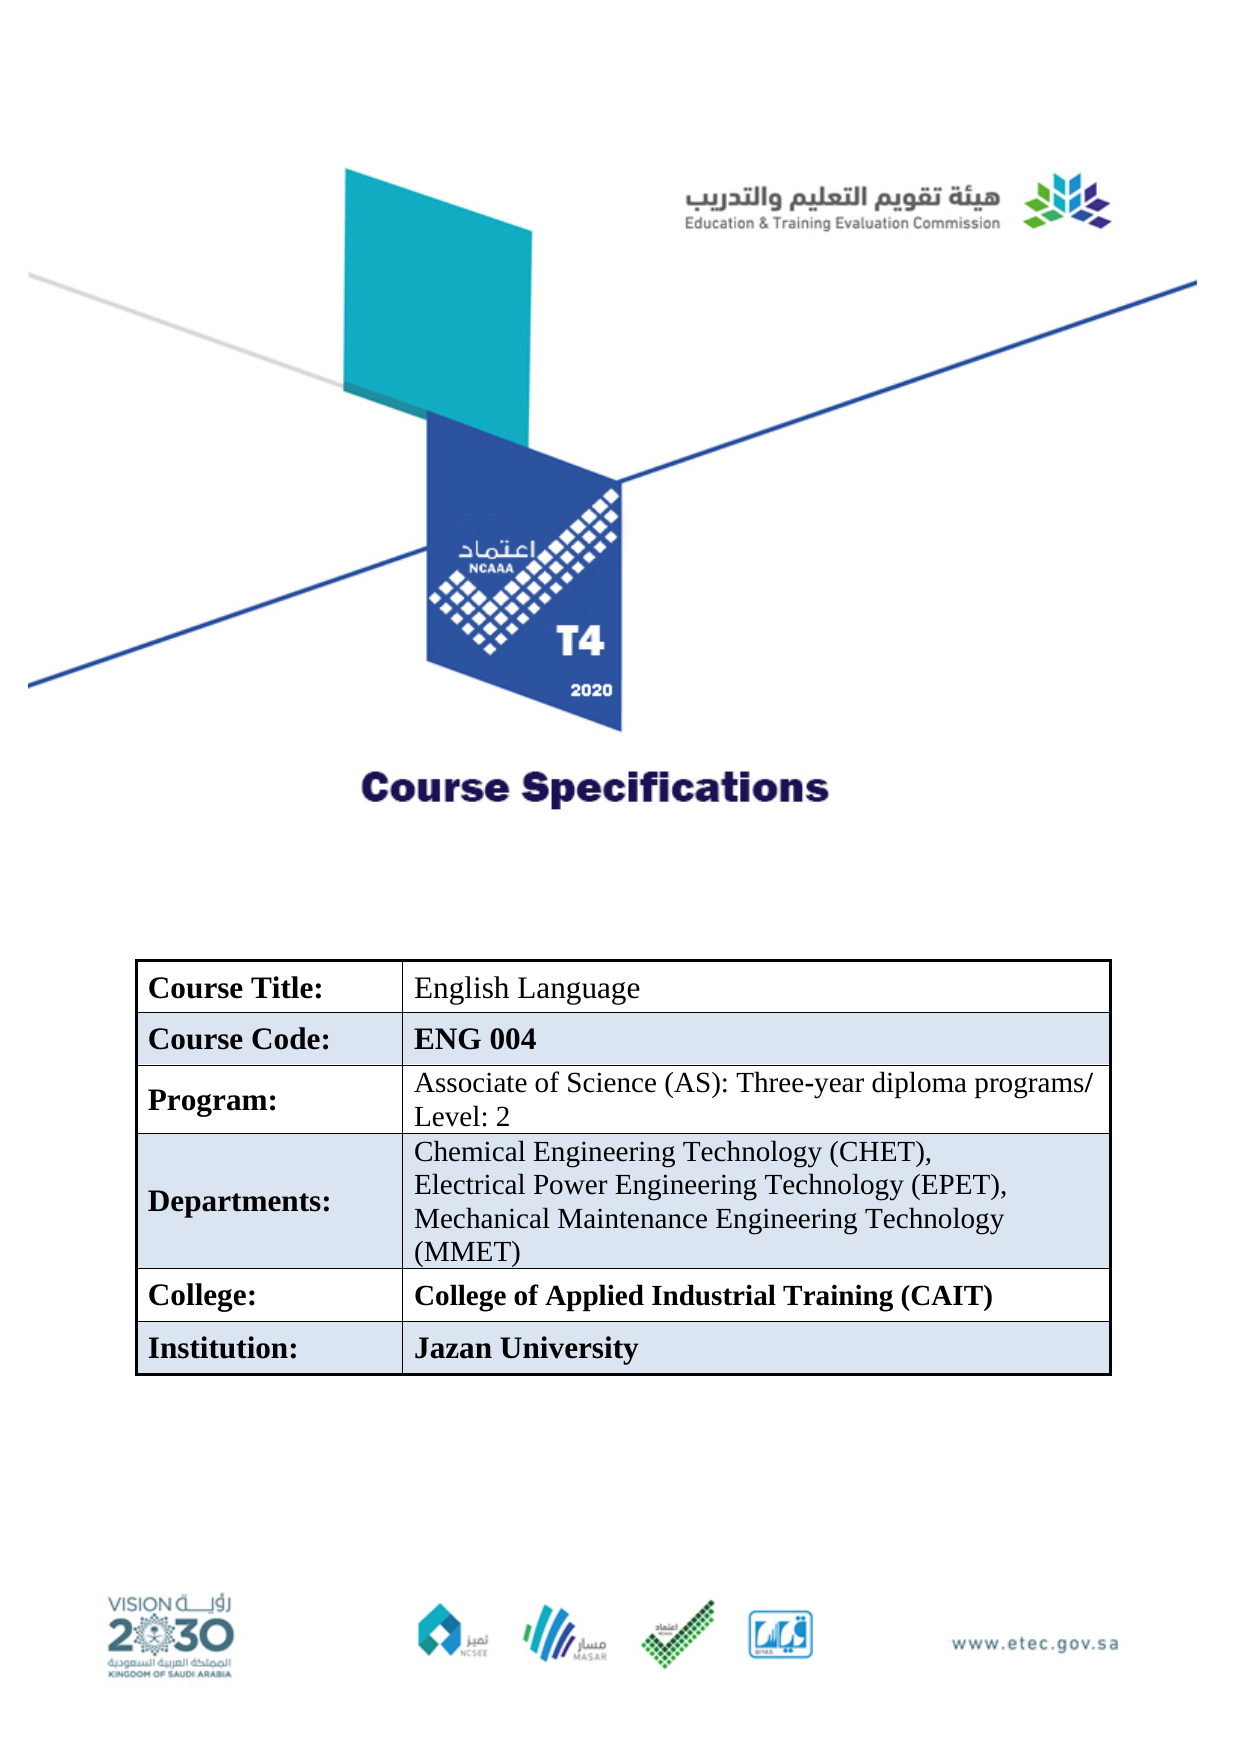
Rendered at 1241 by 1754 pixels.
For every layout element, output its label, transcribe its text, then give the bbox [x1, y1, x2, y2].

picture [28, 58, 1198, 1712]
table_cell Institution: [138, 1322, 402, 1373]
table_header Course Title: [138, 962, 402, 1012]
table_header English Language [403, 962, 1109, 1012]
table_cell Jazan University [403, 1322, 1109, 1373]
table_cell ENG 004 [403, 1013, 1109, 1064]
table_cell Course Code: [138, 1013, 402, 1064]
table_cell Program: [138, 1066, 402, 1133]
table_cell College: [138, 1269, 402, 1321]
table_cell College of Applied Industrial Training (CAIT) [403, 1269, 1109, 1321]
table_cell Chemical Engineering Technology (CHET), Electrical Power Engineering Technology (EPET), Mechanical Maintenance Engineering Technology (MMET) [403, 1134, 1109, 1268]
table_cell Departments: [138, 1134, 402, 1268]
table_cell Associate of Science (AS): Three-year diploma programs/ Level: 2 [403, 1066, 1109, 1133]
